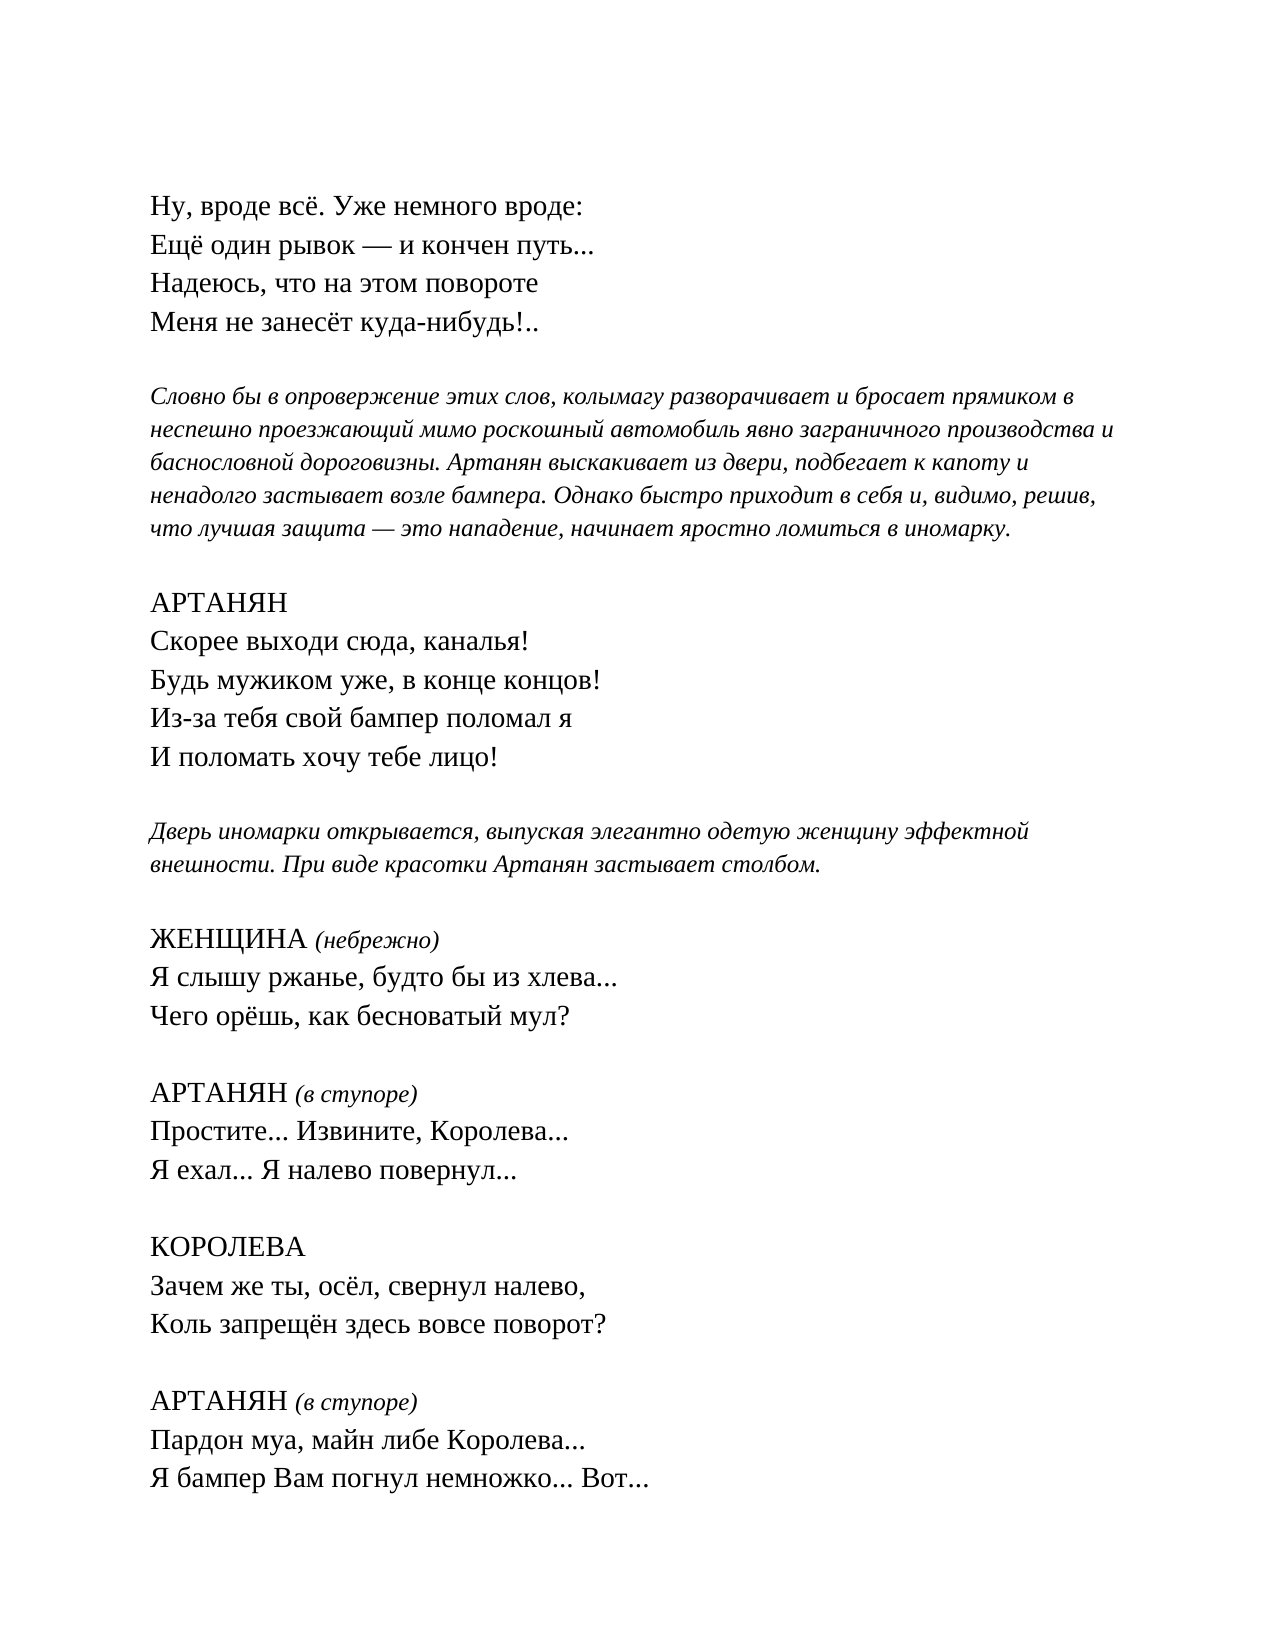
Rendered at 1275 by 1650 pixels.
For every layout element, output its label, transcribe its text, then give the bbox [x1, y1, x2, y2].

text И поломать хочу тебе лицо! [150, 739, 1125, 773]
text Дверь иномарки открывается, выпуская элегантно одетую женщину эффектной внешности. При виде красотки Артанян застывает столбом. [150, 816, 1125, 878]
text Надеюсь, что на этом повороте [150, 266, 1125, 299]
text Я бампер Вам погнул немножко... Вот... [150, 1460, 1125, 1494]
text АРТАНЯН (в ступоре) [150, 1383, 1125, 1417]
text Чего орёшь, как бесноватый мул? [150, 998, 1125, 1031]
text Я слышу ржанье, будто бы из хлева... [150, 959, 1125, 993]
text Простите... Извините, Королева... [150, 1113, 1125, 1147]
text Скорее выходи сюда, каналья! [150, 623, 1125, 657]
text Будь мужиком уже, в конце концов! [150, 662, 1125, 696]
text КОРОЛЕВА [150, 1229, 1125, 1263]
text Из-за тебя свой бампер поломал я [150, 701, 1125, 734]
text АРТАНЯН [150, 585, 1125, 618]
text Ещё один рывок — и кончен путь... [150, 227, 1125, 261]
text АРТАНЯН (в ступоре) [150, 1075, 1125, 1108]
text Пардон муа, майн либе Королева... [150, 1422, 1125, 1455]
text Словно бы в опровержение этих слов, колымагу разворачивает и бросает прямиком в неспешно проезжающий мимо роскошный автомобиль явно заграничного производства и баснословной дороговизны. Артанян выскакивает из двери, подбегает к капоту и ненадолго застывает возле бампера. Однако быстро приходит в себя и, видимо, решив, что лучшая защита — это нападение, начинает яростно ломиться в иномарку. [150, 381, 1125, 542]
text Зачем же ты, осёл, свернул налево, [150, 1268, 1125, 1301]
text Меня не занесёт куда-нибудь!.. [150, 304, 1125, 338]
text ЖЕНЩИНА (небрежно) [150, 921, 1125, 954]
text Ну, вроде всё. Уже немного вроде: [150, 188, 1125, 222]
text Я ехал... Я налево повернул... [150, 1152, 1125, 1186]
text Коль запрещён здесь вовсе поворот? [150, 1306, 1125, 1340]
